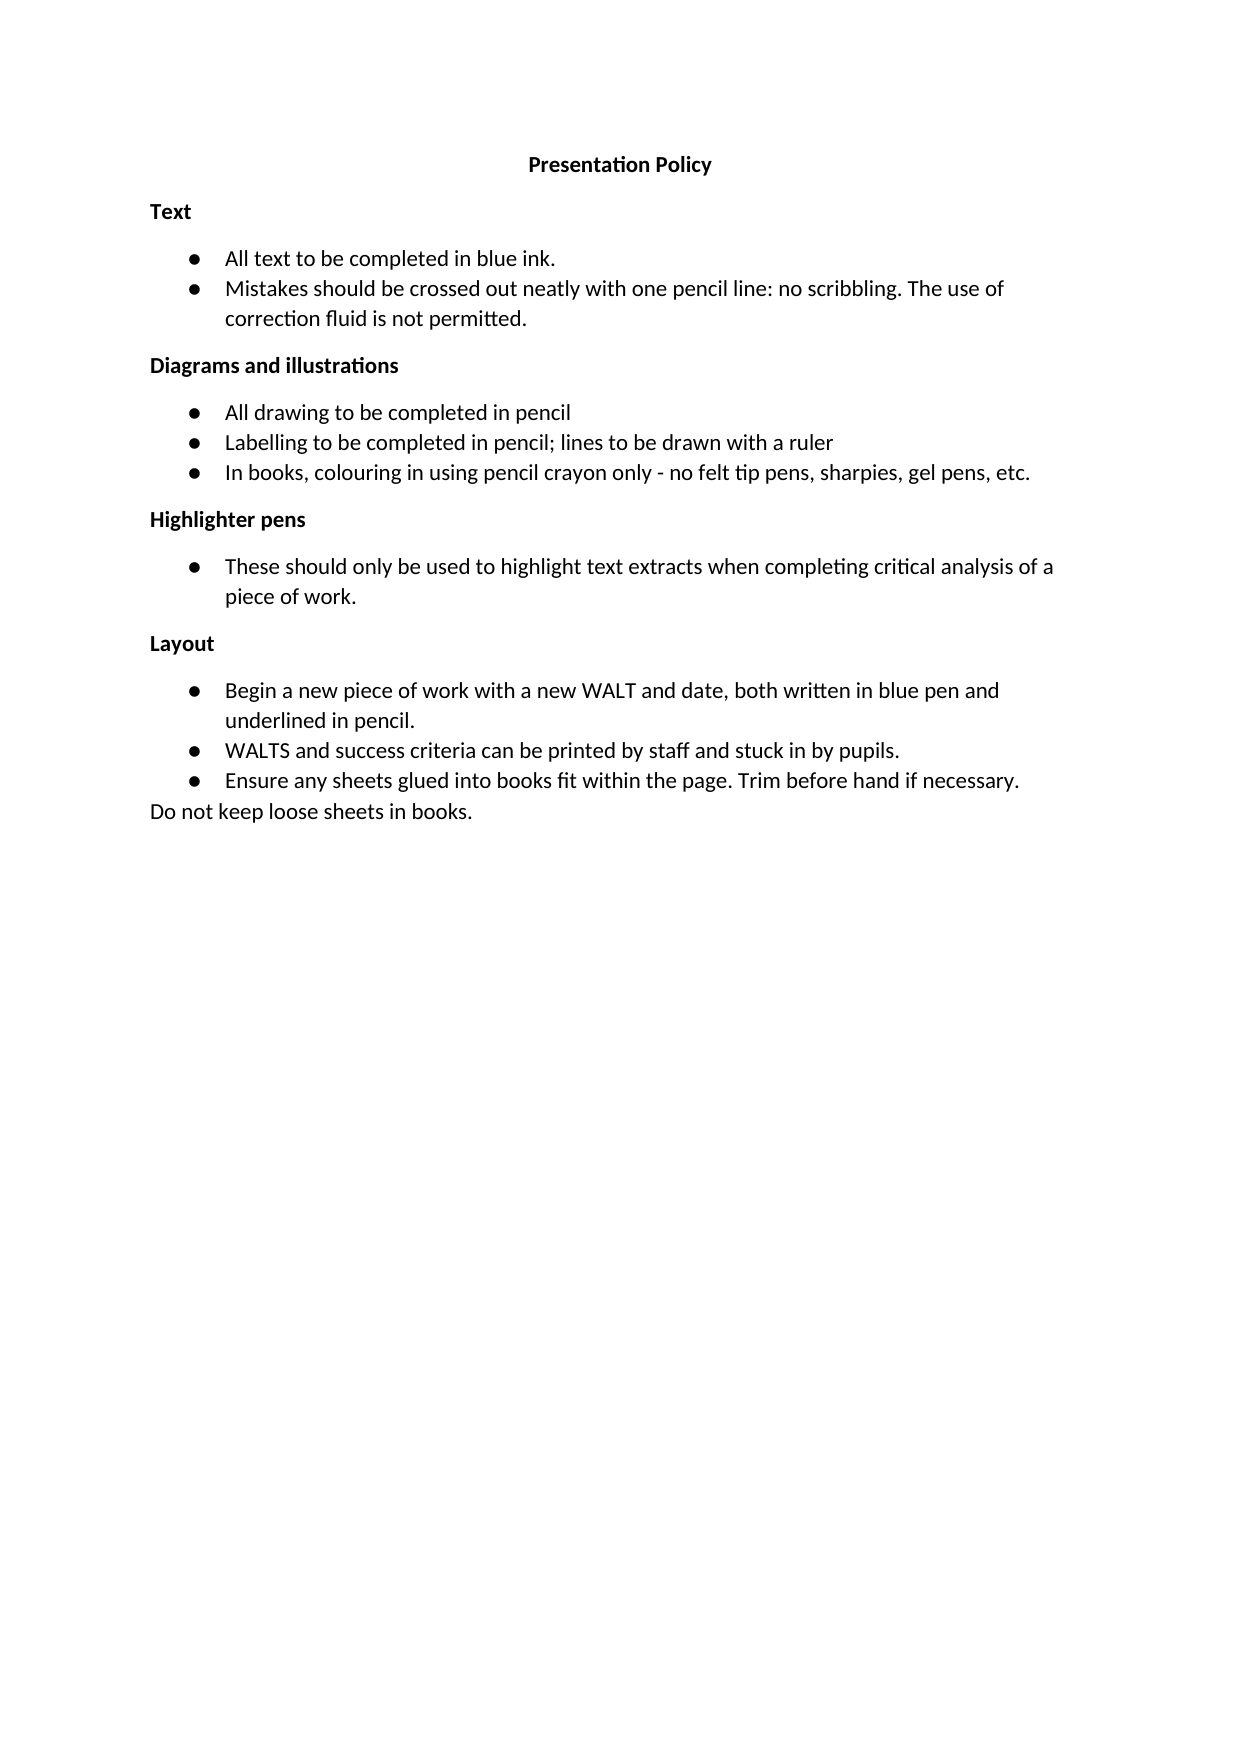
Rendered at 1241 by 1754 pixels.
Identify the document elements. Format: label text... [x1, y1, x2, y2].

text Do not keep loose sheets in books. [150, 797, 1090, 825]
list WALTS and success criteria can be printed by staff and stuck in by pupils. [187, 736, 1090, 764]
list These should only be used to highlight text extracts when completing critical analysis of a piece of work. [187, 552, 1090, 610]
text Highlighter pens [150, 505, 1090, 533]
text Text [150, 197, 1090, 225]
list In books, colouring in using pencil crayon only - no felt tip pens, sharpies, gel pens, etc. [187, 458, 1090, 486]
list Mistakes should be crossed out neatly with one pencil line: no scribbling. The use of correction fluid is not permitted. [187, 274, 1090, 332]
list Begin a new piece of work with a new WALT and date, both written in blue pen and underlined in pencil. [187, 676, 1090, 734]
text Presentation Policy [150, 150, 1090, 178]
list Labelling to be completed in pencil; lines to be drawn with a ruler [187, 428, 1090, 456]
list All drawing to be completed in pencil [187, 398, 1090, 426]
list Ensure any sheets glued into books fit within the page. Trim before hand if necessary. [187, 767, 1090, 795]
text Layout [150, 629, 1090, 657]
text Diagrams and illustrations [150, 351, 1090, 379]
list All text to be completed in blue ink. [187, 244, 1090, 272]
